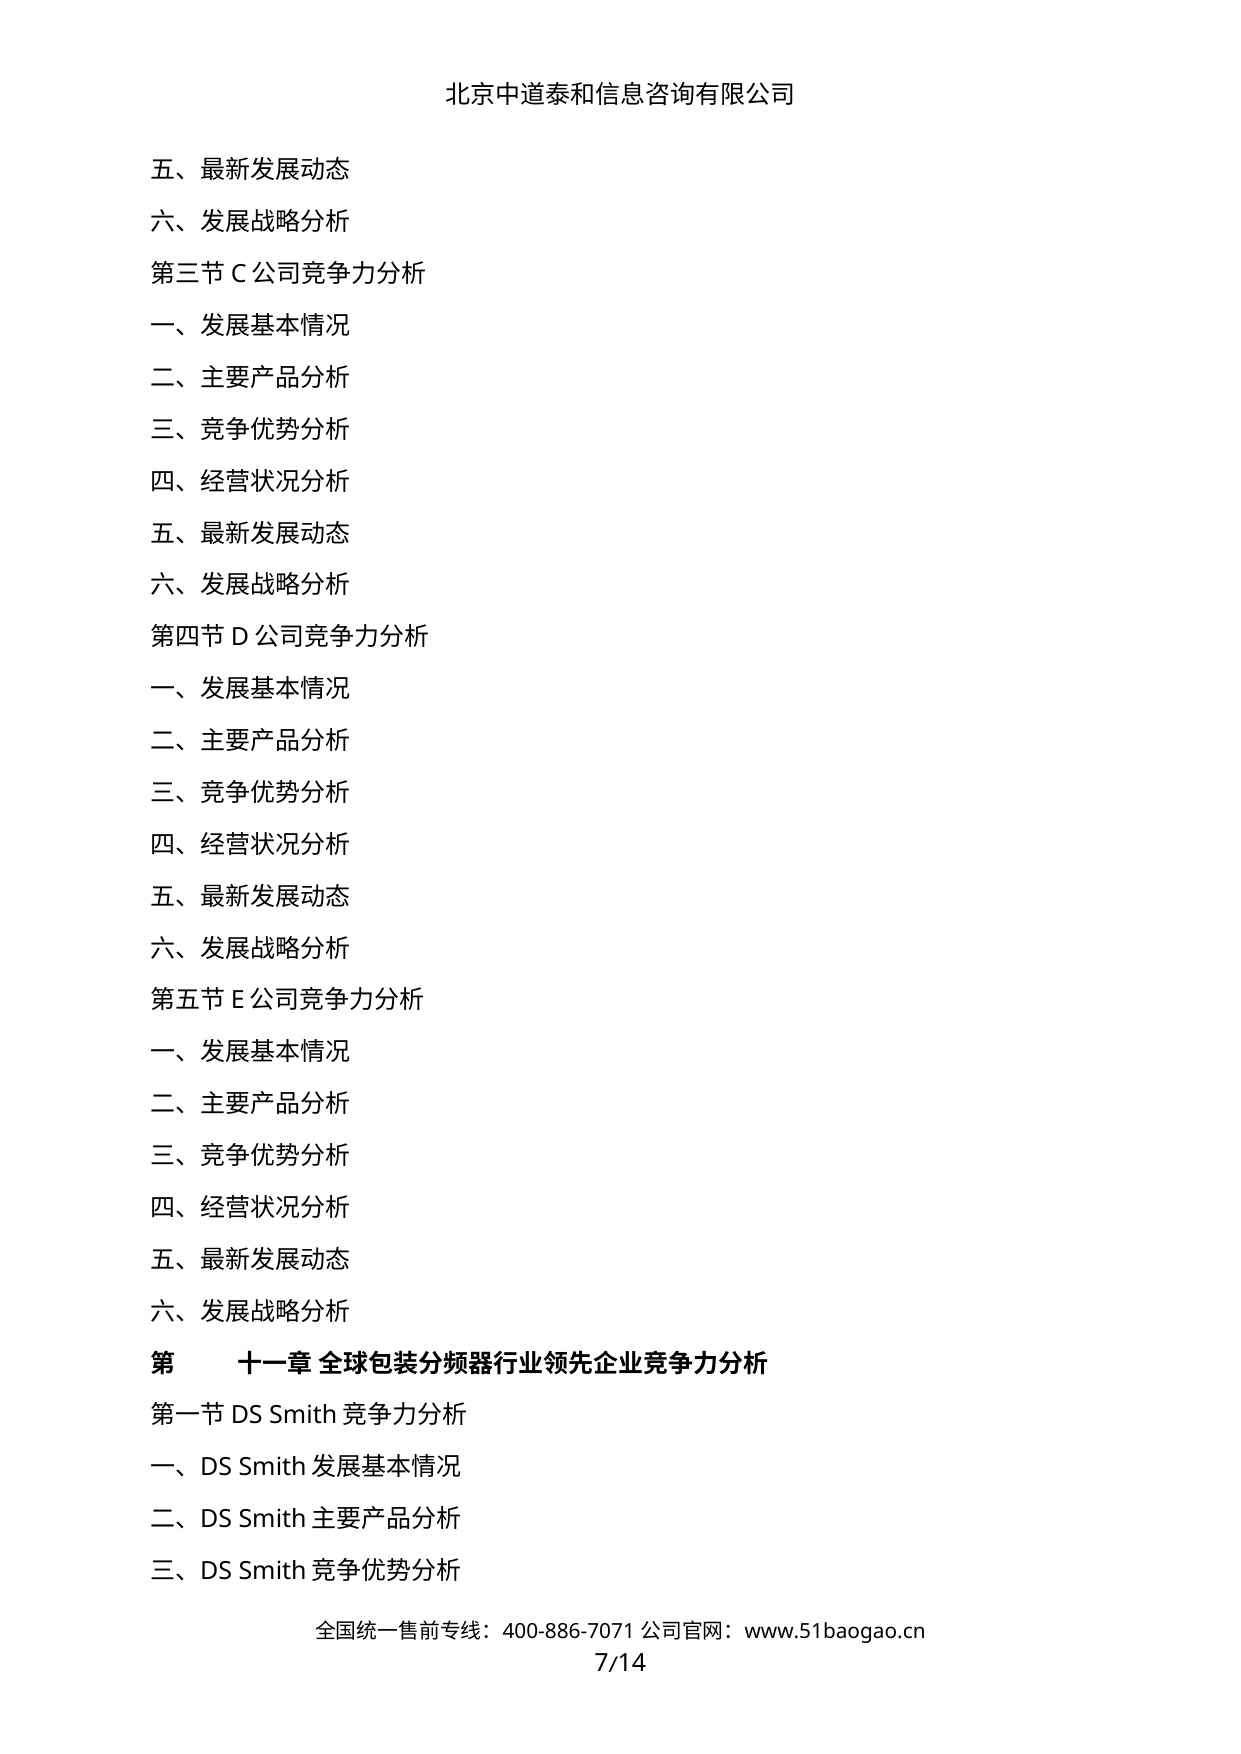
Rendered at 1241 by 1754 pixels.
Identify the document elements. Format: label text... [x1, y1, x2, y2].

text 三、竞争优势分析 [150, 772, 1090, 809]
text 三、DS Smith竞争优势分析 [150, 1551, 1090, 1587]
text 四、经营状况分析 [150, 824, 1090, 861]
text 二、主要产品分析 [150, 721, 1090, 757]
text 第一节 DS Smith竞争力分析 [150, 1395, 1090, 1431]
text 五、最新发展动态 [150, 876, 1090, 912]
text 六、发展战略分析 [150, 1291, 1090, 1327]
text 三、竞争优势分析 [150, 409, 1090, 446]
text 第三节 C公司竞争力分析 [150, 254, 1090, 290]
text 六、发展战略分析 [150, 202, 1090, 238]
text 第 十一章 全球包装分频器行业领先企业竞争力分析 [150, 1343, 1090, 1379]
text 一、发展基本情况 [150, 1032, 1090, 1068]
text 一、发展基本情况 [150, 669, 1090, 705]
text 第四节 D公司竞争力分析 [150, 617, 1090, 653]
text 六、发展战略分析 [150, 928, 1090, 964]
text 一、发展基本情况 [150, 306, 1090, 342]
text 二、主要产品分析 [150, 357, 1090, 394]
text 五、最新发展动态 [150, 1239, 1090, 1276]
text 四、经营状况分析 [150, 1187, 1090, 1224]
text 四、经营状况分析 [150, 461, 1090, 497]
text 二、DS Smith主要产品分析 [150, 1499, 1090, 1535]
text 五、最新发展动态 [150, 513, 1090, 549]
text 五、最新发展动态 [150, 150, 1090, 186]
text 二、主要产品分析 [150, 1084, 1090, 1120]
text 六、发展战略分析 [150, 565, 1090, 601]
text 第五节 E公司竞争力分析 [150, 980, 1090, 1016]
text 一、DS Smith发展基本情况 [150, 1447, 1090, 1483]
text 三、竞争优势分析 [150, 1136, 1090, 1172]
